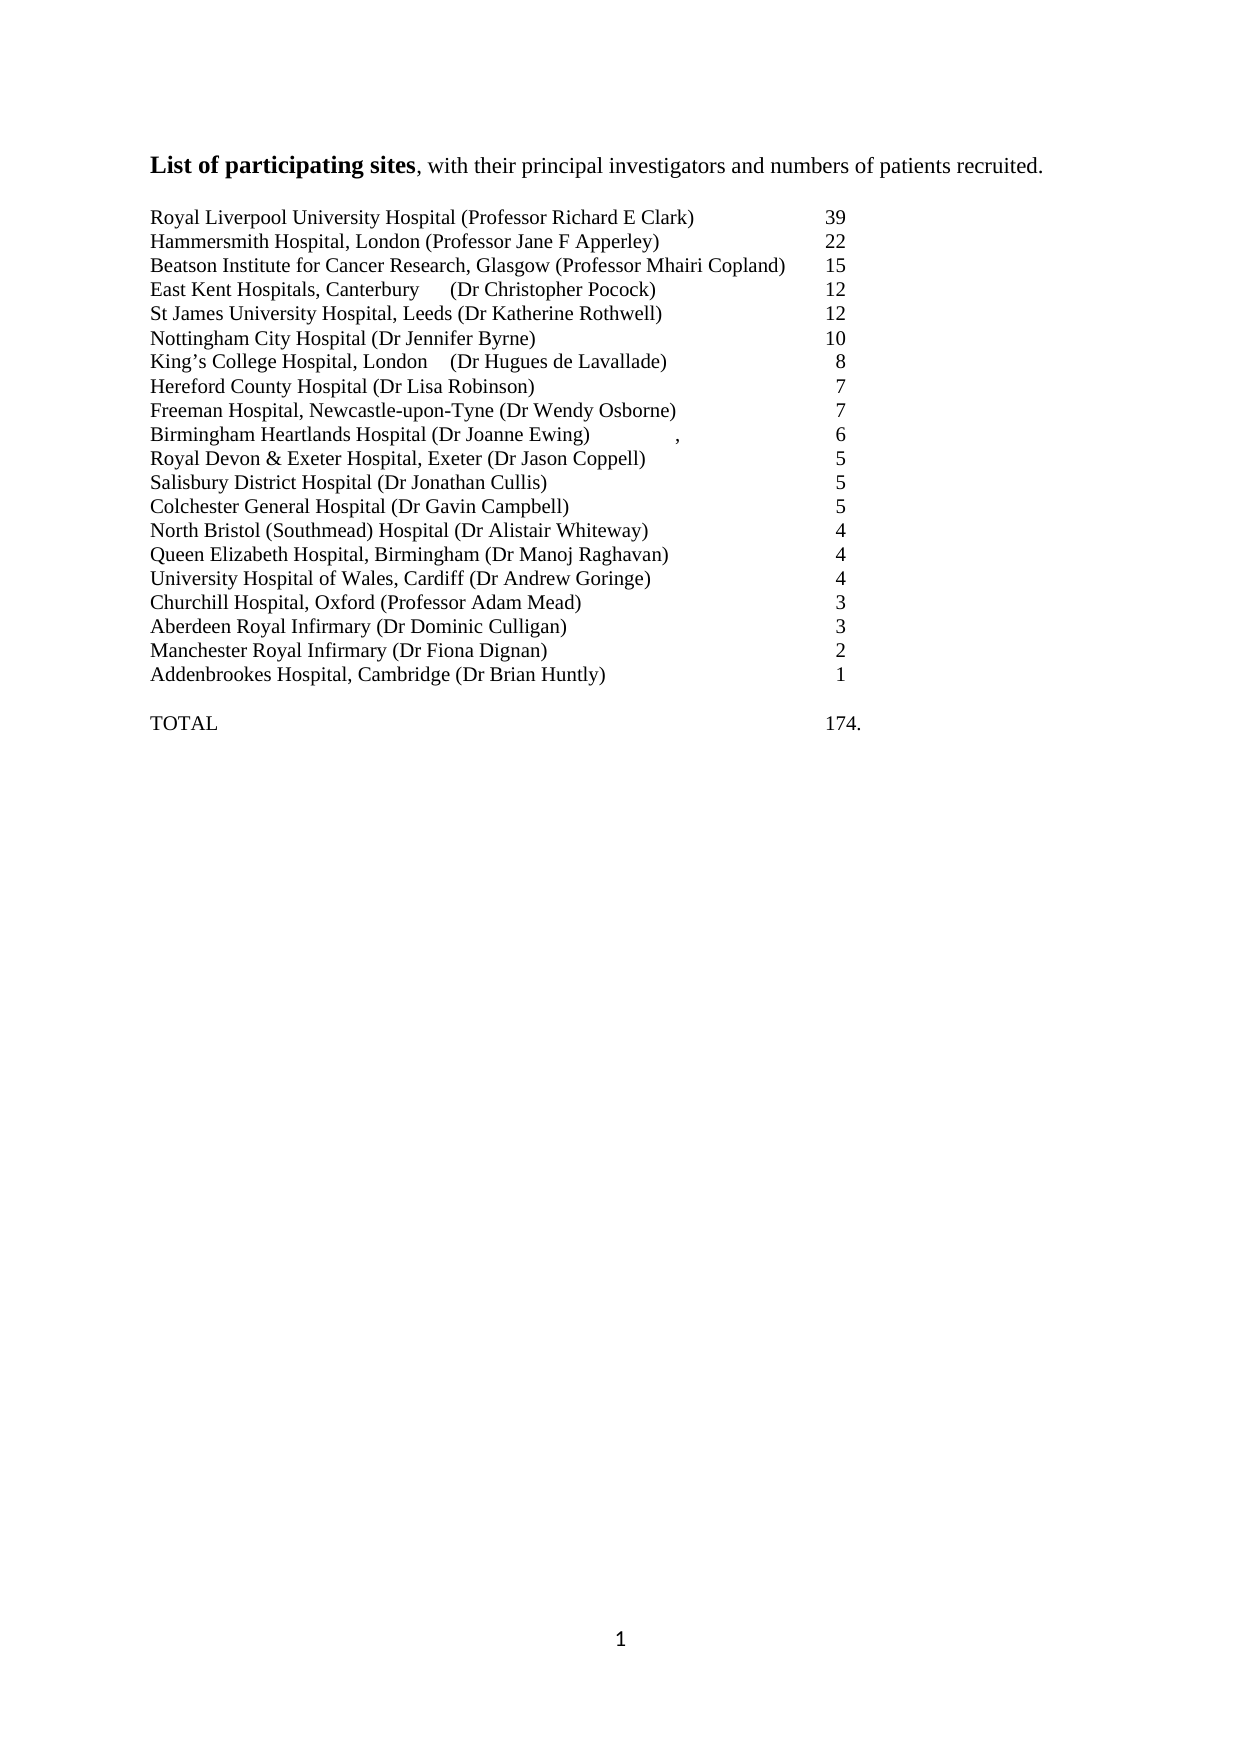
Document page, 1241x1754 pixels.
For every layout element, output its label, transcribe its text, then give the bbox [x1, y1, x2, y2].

text List of participating sites, with their principal investigators and numbers of patients recruited. [150, 150, 1090, 179]
text Churchill Hospital, Oxford (Professor Adam Mead) 3 [150, 590, 1090, 614]
text Addenbrookes Hospital, Cambridge (Dr Brian Huntly) 1 [150, 662, 1090, 686]
text Beatson Institute for Cancer Research, Glasgow (Professor Mhairi Copland) 15 [150, 253, 1090, 277]
text North Bristol (Southmead) Hospital (Dr Alistair Whiteway) 4 [150, 518, 1090, 542]
text TOTAL 174. [150, 710, 1090, 734]
text Royal Liverpool University Hospital (Professor Richard E Clark) 39 [150, 205, 1090, 229]
text East Kent Hospitals, Canterbury (Dr Christopher Pocock) 12 [150, 277, 1090, 301]
text Royal Devon & Exeter Hospital, Exeter (Dr Jason Coppell) 5 [150, 446, 1090, 470]
text Birmingham Heartlands Hospital (Dr Joanne Ewing) , 6 [150, 422, 1090, 446]
text Hereford County Hospital (Dr Lisa Robinson) 7 [150, 373, 1090, 398]
text Manchester Royal Infirmary (Dr Fiona Dignan) 2 [150, 638, 1090, 662]
text Freeman Hospital, Newcastle-upon-Tyne (Dr Wendy Osborne) 7 [150, 398, 1090, 422]
text Salisbury District Hospital (Dr Jonathan Cullis) 5 [150, 470, 1090, 494]
text University Hospital of Wales, Cardiff (Dr Andrew Goringe) 4 [150, 566, 1090, 590]
text Colchester General Hospital (Dr Gavin Campbell) 5 [150, 494, 1090, 518]
text Hammersmith Hospital, London (Professor Jane F Apperley) 22 [150, 229, 1090, 253]
text St James University Hospital, Leeds (Dr Katherine Rothwell) 12 [150, 301, 1090, 325]
text King’s College Hospital, London (Dr Hugues de Lavallade) 8 [150, 349, 1090, 373]
text Nottingham City Hospital (Dr Jennifer Byrne) 10 [150, 325, 1090, 349]
text Queen Elizabeth Hospital, Birmingham (Dr Manoj Raghavan) 4 [150, 542, 1090, 566]
text Aberdeen Royal Infirmary (Dr Dominic Culligan) 3 [150, 614, 1090, 638]
